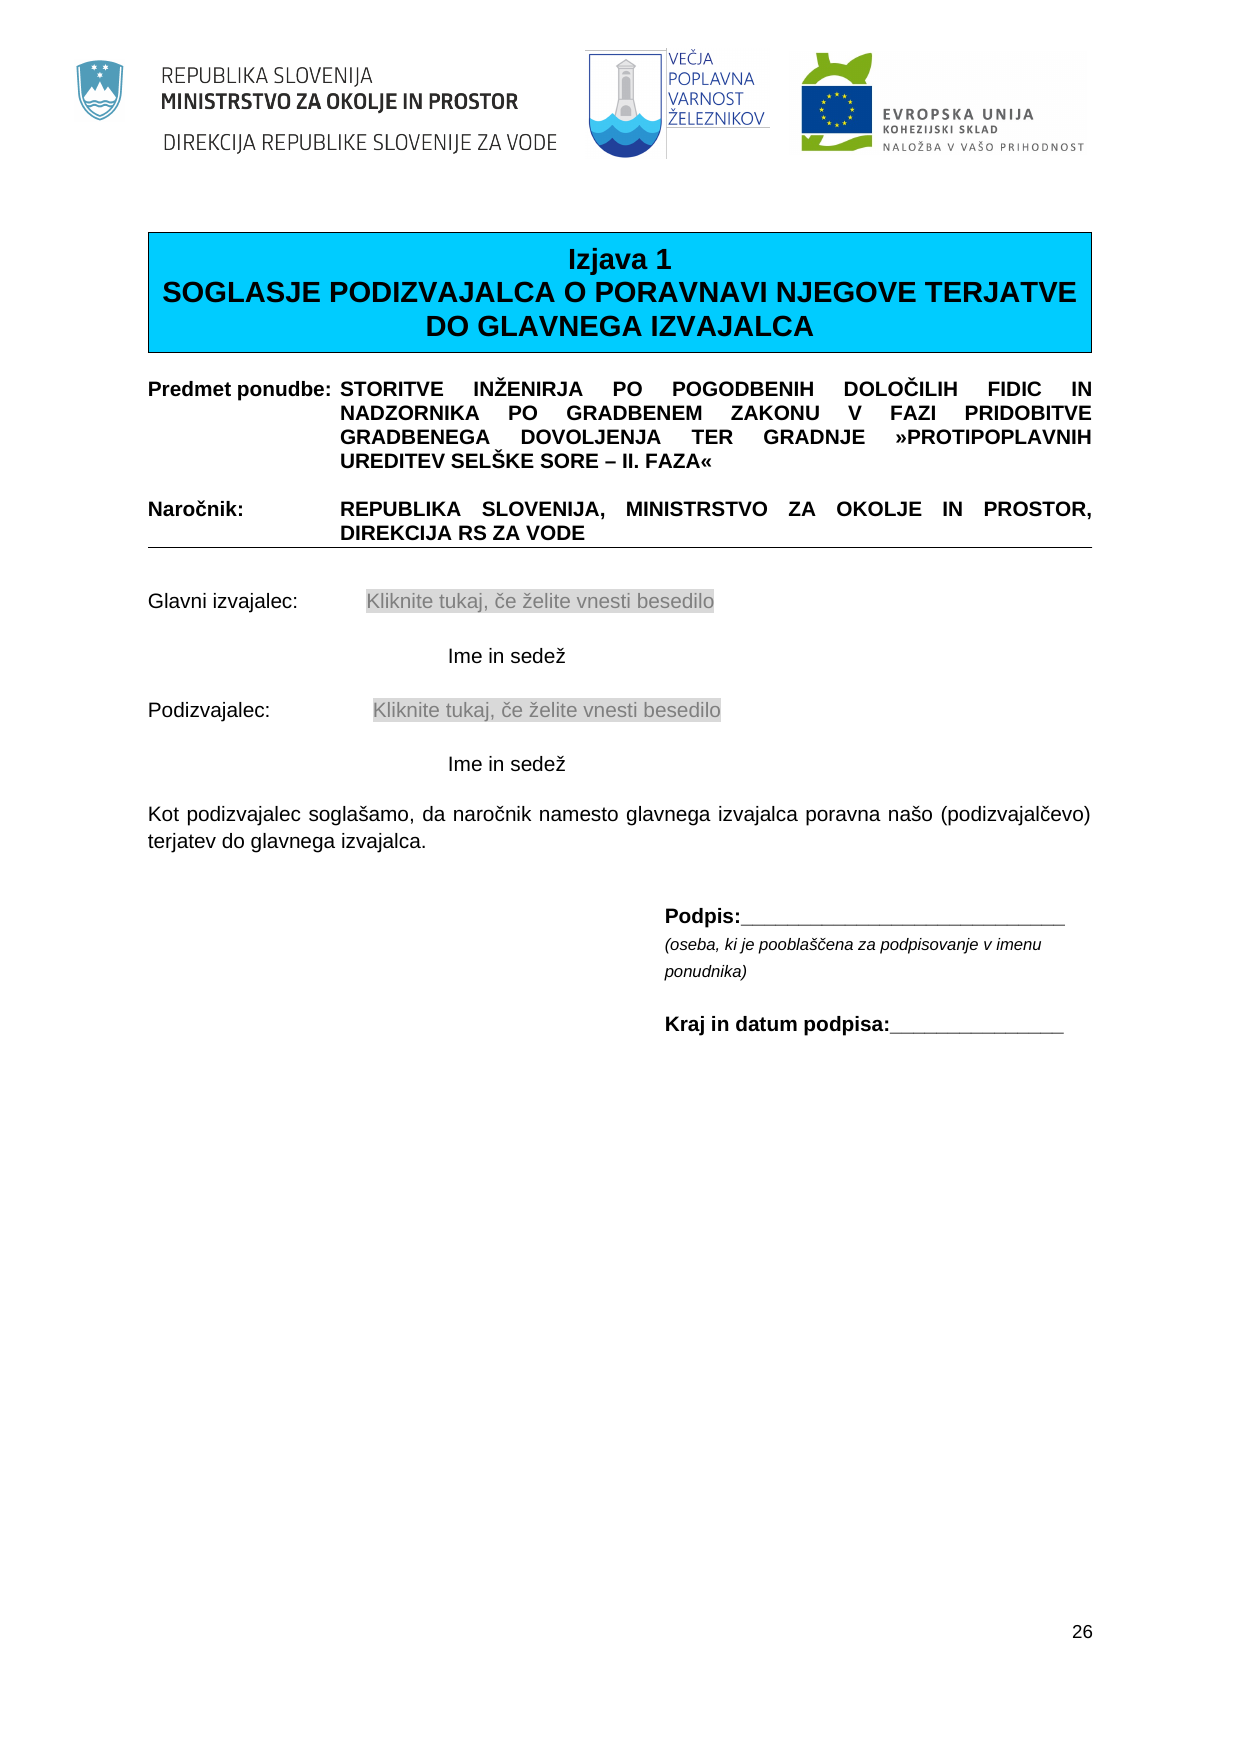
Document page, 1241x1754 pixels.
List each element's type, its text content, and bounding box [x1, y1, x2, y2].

picture [74, 59, 125, 122]
text (oseba, ki je pooblaščena za podpisovanje v imenu ponudnika) [664, 929, 1092, 983]
text Predmet ponudbe: STORITVE INŽENIRJA PO POGODBENIH DOLOČILIH FIDIC IN NADZORNIKA PO GRADBENEM ZAKONU V FAZI PRIDOBITVE GRADBENEGA DOVOLJENJA TER GRADNJE »PROTIPOPLAVNIH UREDITEV SELŠKE SORE – II. FAZA« [148, 377, 1092, 473]
table_header Izjava 1 SOGLASJE PODIZVAJALCA O PORAVNAVI NJEGOVE TERJATVE DO GLAVNEGA IZVAJALCA [149, 233, 1091, 352]
picture [585, 48, 770, 159]
picture [788, 51, 1087, 155]
text Kraj in datum podpisa:_______________ [664, 1010, 1092, 1037]
text Podizvajalec: [148, 696, 1092, 723]
picture [161, 55, 557, 154]
text Kot podizvajalec soglašamo, da naročnik namesto glavnega izvajalca poravna našo (podizvajalčevo) terjatev do glavnega izvajalca. [148, 800, 1092, 854]
text Ime in sedež [148, 641, 1092, 668]
text Podpis:____________________________ [664, 902, 1092, 929]
text Glavni izvajalec: [148, 587, 1092, 614]
text Ime in sedež [148, 750, 1092, 777]
text Naročnik: REPUBLIKA SLOVENIJA, MINISTRSTVO ZA OKOLJE IN PROSTOR, DIREKCIJA RS ZA VODE [148, 497, 1092, 547]
